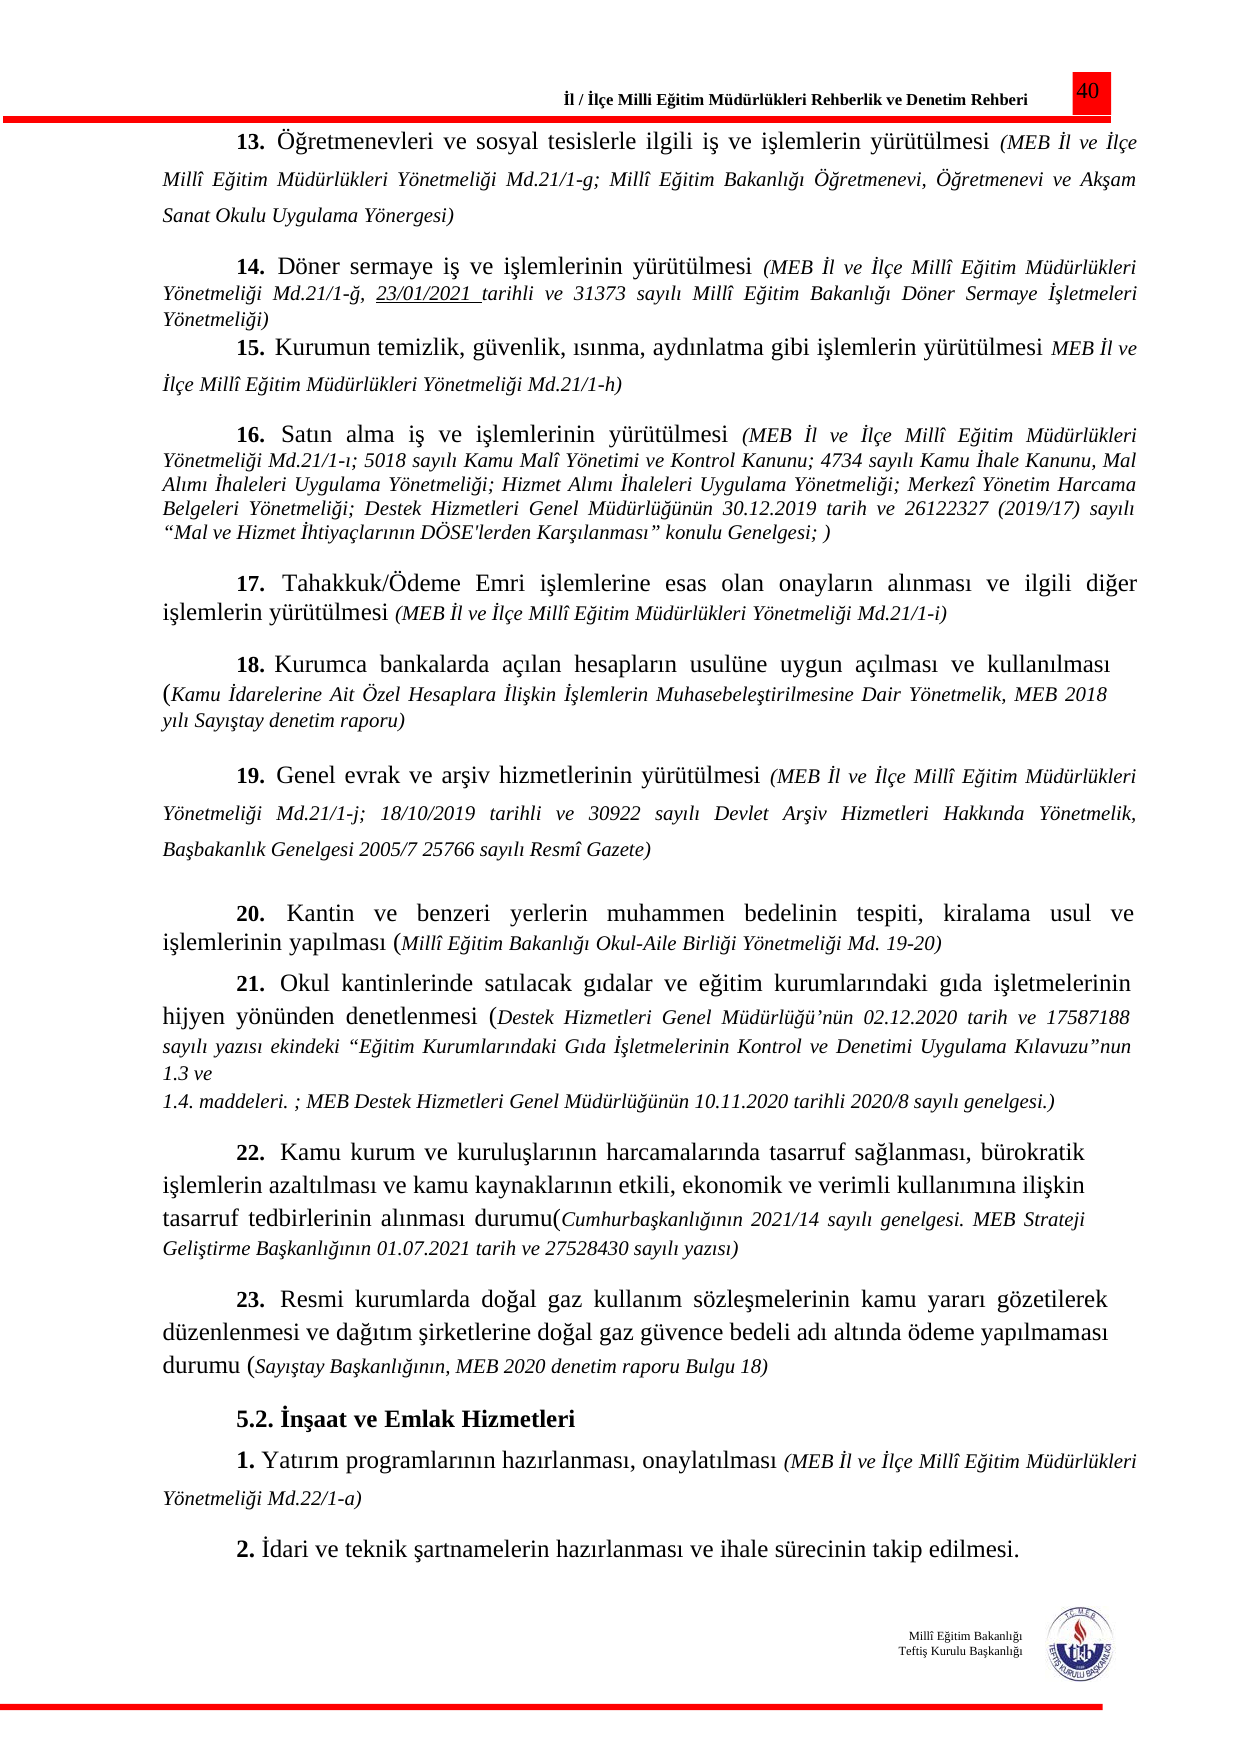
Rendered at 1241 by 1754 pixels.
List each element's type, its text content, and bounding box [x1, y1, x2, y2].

text işlemlerinin yapılması (Millî Eğitim Bakanlığı Okul-Aile Birliği Yönetmeliği Md. 19-20) [162, 927, 1161, 955]
list Kurumca bankalarda açılan hesapların usulüne uygun açılması ve kullanılması (Kamu İdarelerine Ait Özel Hesaplara İlişkin İşlemlerin Muhasebeleştirilmesine Dair Yönetmelik, MEB 2018 yılı Sayıştay denetim raporu) [162, 649, 1111, 732]
list Tahakkuk/Ödeme Emri işlemlerine esas olan onayların alınması ve ilgili diğer işlemlerin yürütülmesi (MEB İl ve İlçe Millî Eğitim Müdürlükleri Yönetmeliği Md.21/1-i) [162, 568, 1137, 626]
picture [1045, 1606, 1116, 1682]
list Kurumun temizlik, güvenlik, ısınma, aydınlatma gibi işlemlerin yürütülmesi MEB İl ve İlçe Millî Eğitim Müdürlükleri Yönetmeliği Md.21/1-h) [162, 332, 1137, 396]
list Genel evrak ve arşiv hizmetlerinin yürütülmesi (MEB İl ve İlçe Millî Eğitim Müdürlükleri Yönetmeliği Md.21/1-j; 18/10/2019 tarihli ve 30922 sayılı Devlet Arşiv Hizmetleri Hakkında Yönetmelik, Başbakanlık Genelgesi 2005/7 25766 sayılı Resmî Gazete) [162, 760, 1137, 861]
list Okul kantinlerinde satılacak gıdalar ve eğitim kurumlarındaki gıda işletmelerinin hijyen yönünden denetlenmesi (Destek Hizmetleri Genel Müdürlüğü’nün 02.12.2020 tarih ve 17587188 sayılı yazısı ekindeki “Eğitim Kurumlarındaki Gıda İşletmelerinin Kontrol ve Denetimi Uygulama Kılavuzu”nun 1.3 ve [162, 968, 1132, 1085]
list Öğretmenevleri ve sosyal tesislerle ilgili iş ve işlemlerin yürütülmesi (MEB İl ve İlçe Millî Eğitim Müdürlükleri Yönetmeliği Md.21/1-g; Millî Eğitim Bakanlığı Öğretmenevi, Öğretmenevi ve Akşam Sanat Okulu Uygulama Yönergesi) [162, 126, 1137, 227]
list Resmi kurumlarda doğal gaz kullanım sözleşmelerinin kamu yararı gözetilerek düzenlenmesi ve dağıtım şirketlerine doğal gaz güvence bedeli adı altında ödeme yapılmaması durumu (Sayıştay Başkanlığının, MEB 2020 denetim raporu Bulgu 18) [162, 1284, 1109, 1379]
list Döner sermaye iş ve işlemlerinin yürütülmesi (MEB İl ve İlçe Millî Eğitim Müdürlükleri Yönetmeliği Md.21/1-ğ, 23/01/2021 tarihli ve 31373 sayılı Millî Eğitim Bakanlığı Döner Sermaye İşletmeleri Yönetmeliği) [162, 251, 1137, 331]
list Yatırım programlarının hazırlanması, onaylatılması (MEB İl ve İlçe Millî Eğitim Müdürlükleri Yönetmeliği Md.22/1-a) [162, 1445, 1137, 1509]
subtitle İnşaat ve Emlak Hizmetleri [236, 1404, 1161, 1433]
list Kamu kurum ve kuruluşlarının harcamalarında tasarruf sağlanması, bürokratik işlemlerin azaltılması ve kamu kaynaklarının etkili, ekonomik ve verimli kullanımına ilişkin tasarruf tedbirlerinin alınması durumu(Cumhurbaşkanlığının 2021/14 sayılı genelgesi. MEB Strateji Geliştirme Başkanlığının 01.07.2021 tarih ve 27528430 sayılı yazısı) [162, 1137, 1086, 1260]
text 1.4. maddeleri. ; MEB Destek Hizmetleri Genel Müdürlüğünün 10.11.2020 tarihli 2020/8 sayılı genelgesi.) [162, 1089, 1161, 1113]
list İdari ve teknik şartnamelerin hazırlanması ve ihale sürecinin takip edilmesi. [236, 1534, 1161, 1563]
list Kantin ve benzeri yerlerin muhammen bedelinin tespiti, kiralama usul ve [236, 898, 1161, 927]
list Satın alma iş ve işlemlerinin yürütülmesi (MEB İl ve İlçe Millî Eğitim Müdürlükleri Yönetmeliği Md.21/1-ı; 5018 sayılı Kamu Malî Yönetimi ve Kontrol Kanunu; 4734 sayılı Kamu İhale Kanunu, Mal Alımı İhaleleri Uygulama Yönetmeliği; Hizmet Alımı İhaleleri Uygulama Yönetmeliği; Merkezî Yönetim Harcama Belgeleri Yönetmeliği; Destek Hizmetleri Genel Müdürlüğünün 30.12.2019 tarih ve 26122327 (2019/17) sayılı “Mal ve Hizmet İhtiyaçlarının DÖSE'lerden Karşılanması” konulu Genelgesi; ) [162, 419, 1138, 544]
